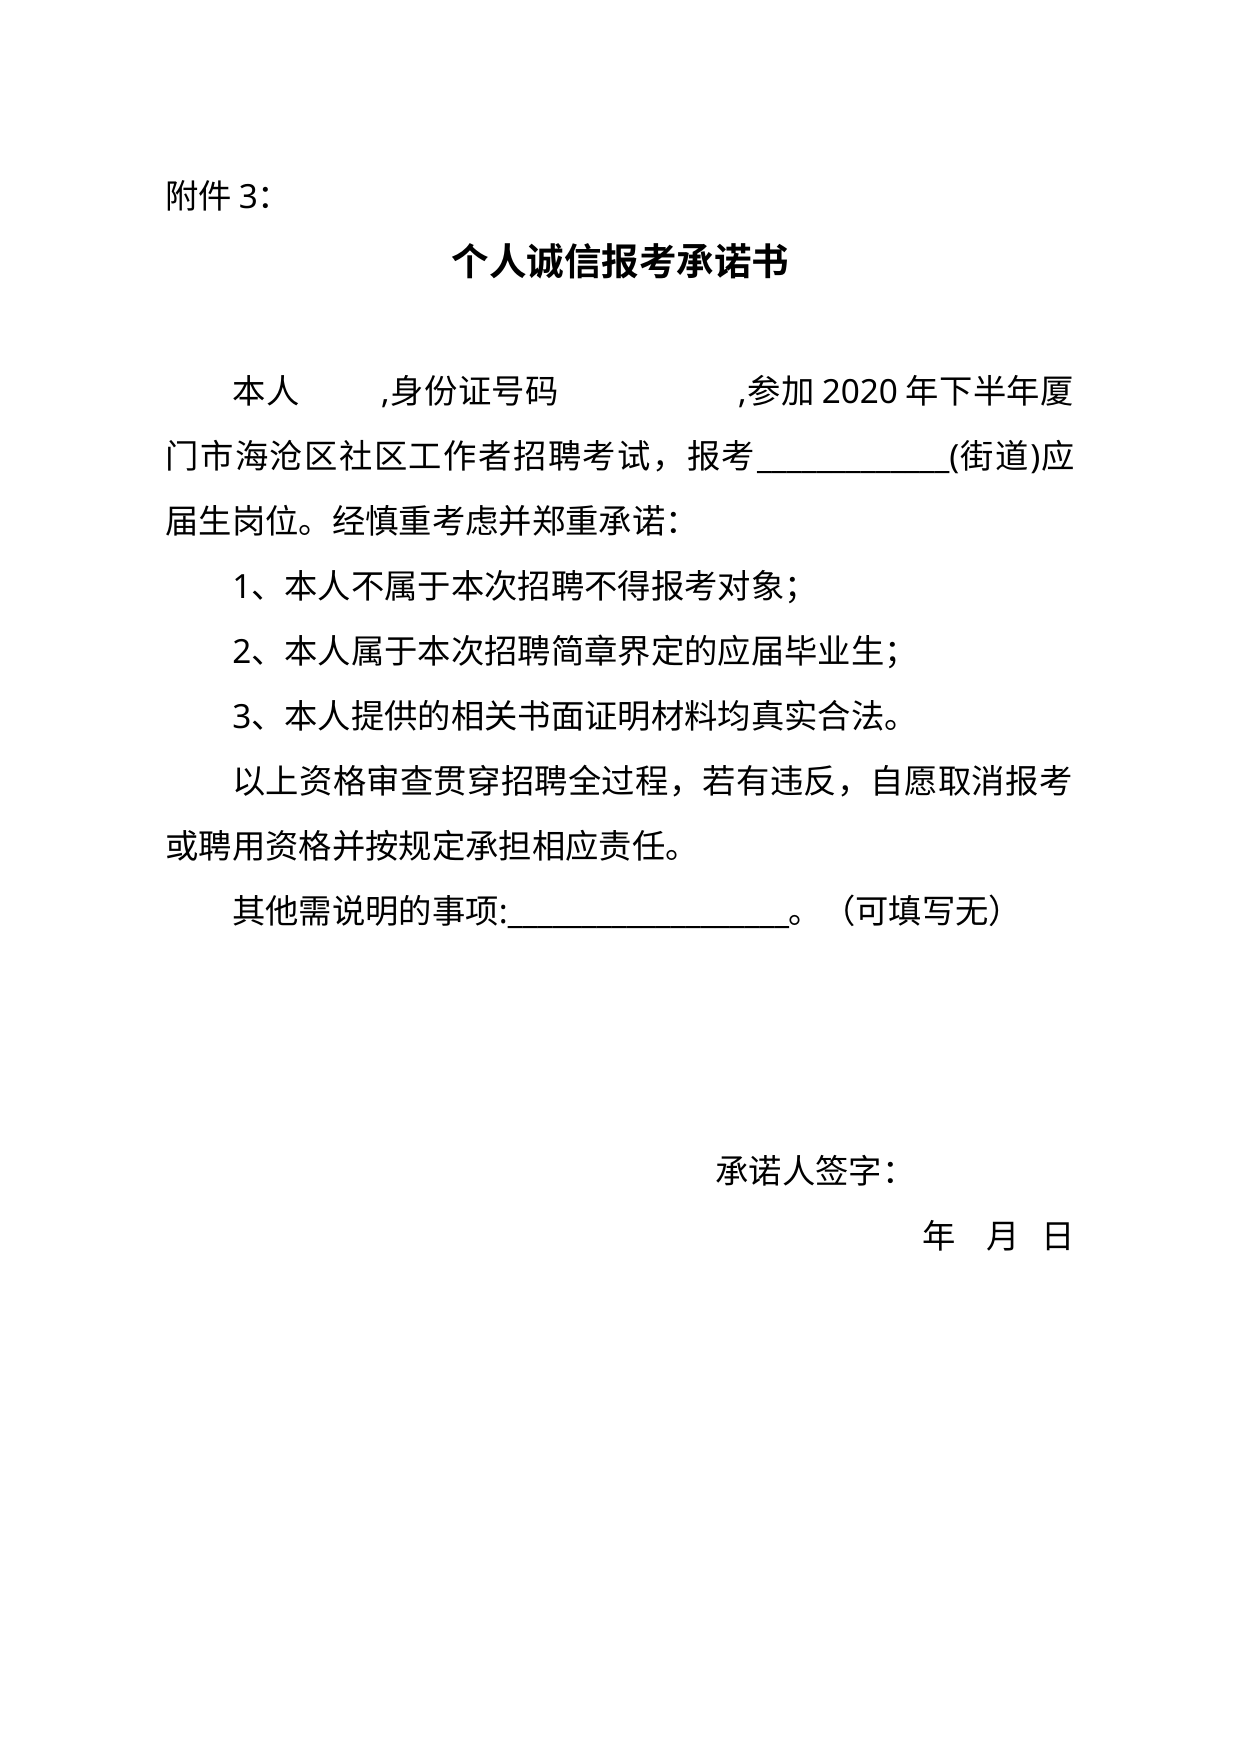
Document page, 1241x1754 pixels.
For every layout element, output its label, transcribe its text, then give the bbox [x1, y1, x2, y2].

list 1、本人不属于本次招聘不得报考对象； [165, 552, 1075, 617]
list 2、本人属于本次招聘简章界定的应届毕业生； [165, 617, 1075, 682]
text 年 月 日 [165, 1202, 1075, 1267]
text 以上资格审查贯穿招聘全过程，若有违反，自愿取消报考或聘用资格并按规定承担相应责任。 [165, 747, 1075, 877]
list 3、本人提供的相关书面证明材料均真实合法。 [165, 682, 1075, 747]
text 附件3： [165, 162, 1075, 227]
text 本人 ,身份证号码 ,参加2020年下半年厦门市海沧区社区工作者招聘考试，报考_____________(街道)应届生岗位。经慎重考虑并郑重承诺： [165, 357, 1075, 552]
text 其他需说明的事项:___________________。（可填写无） [165, 877, 1075, 942]
text 个人诚信报考承诺书 [165, 227, 1075, 292]
text 承诺人签字： [165, 1137, 1075, 1202]
